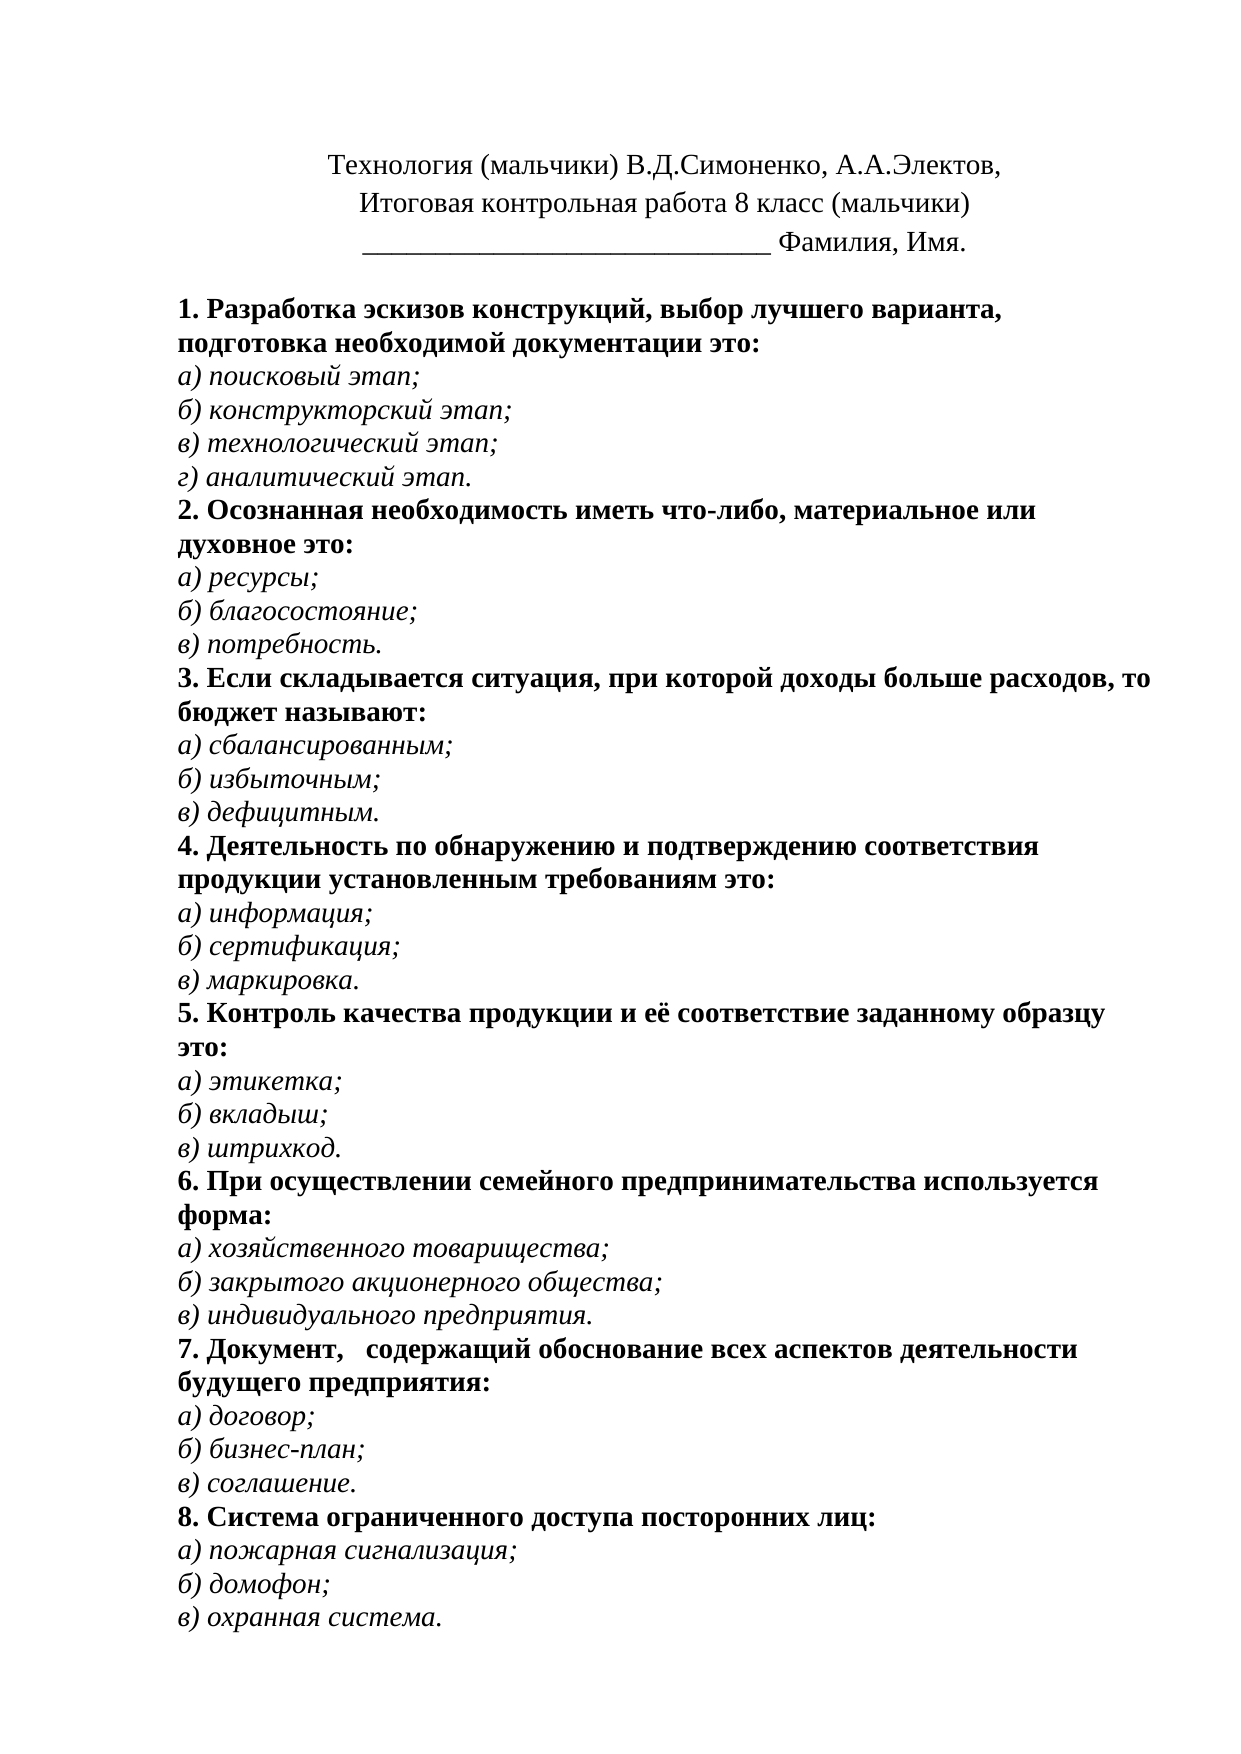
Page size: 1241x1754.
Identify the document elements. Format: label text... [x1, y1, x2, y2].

text Итоговая контрольная работа 8 класс (мальчики) [177, 185, 1152, 219]
text а) договор; [177, 1398, 1152, 1432]
text б) вкладыш; [177, 1096, 1152, 1130]
text 7. Документ, содержащий обоснование всех аспектов деятельности будущего предприятия: [177, 1331, 1152, 1398]
text б) домофон; [177, 1566, 1152, 1599]
text б) избыточным; [177, 761, 1152, 794]
text а) поисковый этап; [177, 358, 1152, 392]
text Технология (мальчики) В.Д.Симоненко, А.А.Электов, [177, 147, 1152, 180]
text 1. Разработка эскизов конструкций, выбор лучшего варианта, подготовка необходимой документации это: [177, 291, 1152, 358]
text 2. Осознанная необходимость иметь что-либо, материальное или духовное это: [177, 492, 1152, 559]
text а) сбалансированным; [177, 727, 1152, 761]
text ____________________________ Фамилия, Имя. [177, 224, 1152, 257]
text в) маркировка. [177, 962, 1152, 996]
text б) сертификация; [177, 928, 1152, 962]
text 8. Система ограниченного доступа посторонних лиц: [177, 1499, 1152, 1532]
text а) ресурсы; [177, 559, 1152, 593]
text г) аналитический этап. [177, 459, 1152, 492]
text а) информация; [177, 895, 1152, 928]
text б) конструкторский этап; [177, 392, 1152, 425]
text 6. При осуществлении семейного предпринимательства используется форма: [177, 1163, 1152, 1230]
text в) охранная система. [177, 1599, 1152, 1633]
text а) хозяйственного товарищества; [177, 1230, 1152, 1264]
text в) индивидуального предприятия. [177, 1297, 1152, 1331]
text в) технологический этап; [177, 425, 1152, 459]
text б) благосостояние; [177, 593, 1152, 627]
text 5. Контроль качества продукции и её соответствие заданному образцу это: [177, 996, 1152, 1063]
text 4. Деятельность по обнаружению и подтверждению соответствия продукции установленным требованиям это: [177, 828, 1152, 895]
text в) потребность. [177, 627, 1152, 660]
text в) дефицитным. [177, 794, 1152, 828]
text 3. Если складывается ситуация, при которой доходы больше расходов, то бюджет называют: [177, 660, 1152, 727]
text в) штрихкод. [177, 1130, 1152, 1163]
text б) бизнес-план; [177, 1432, 1152, 1465]
text а) этикетка; [177, 1063, 1152, 1096]
text а) пожарная сигнализация; [177, 1532, 1152, 1566]
text в) соглашение. [177, 1465, 1152, 1499]
text б) закрытого акционерного общества; [177, 1264, 1152, 1297]
